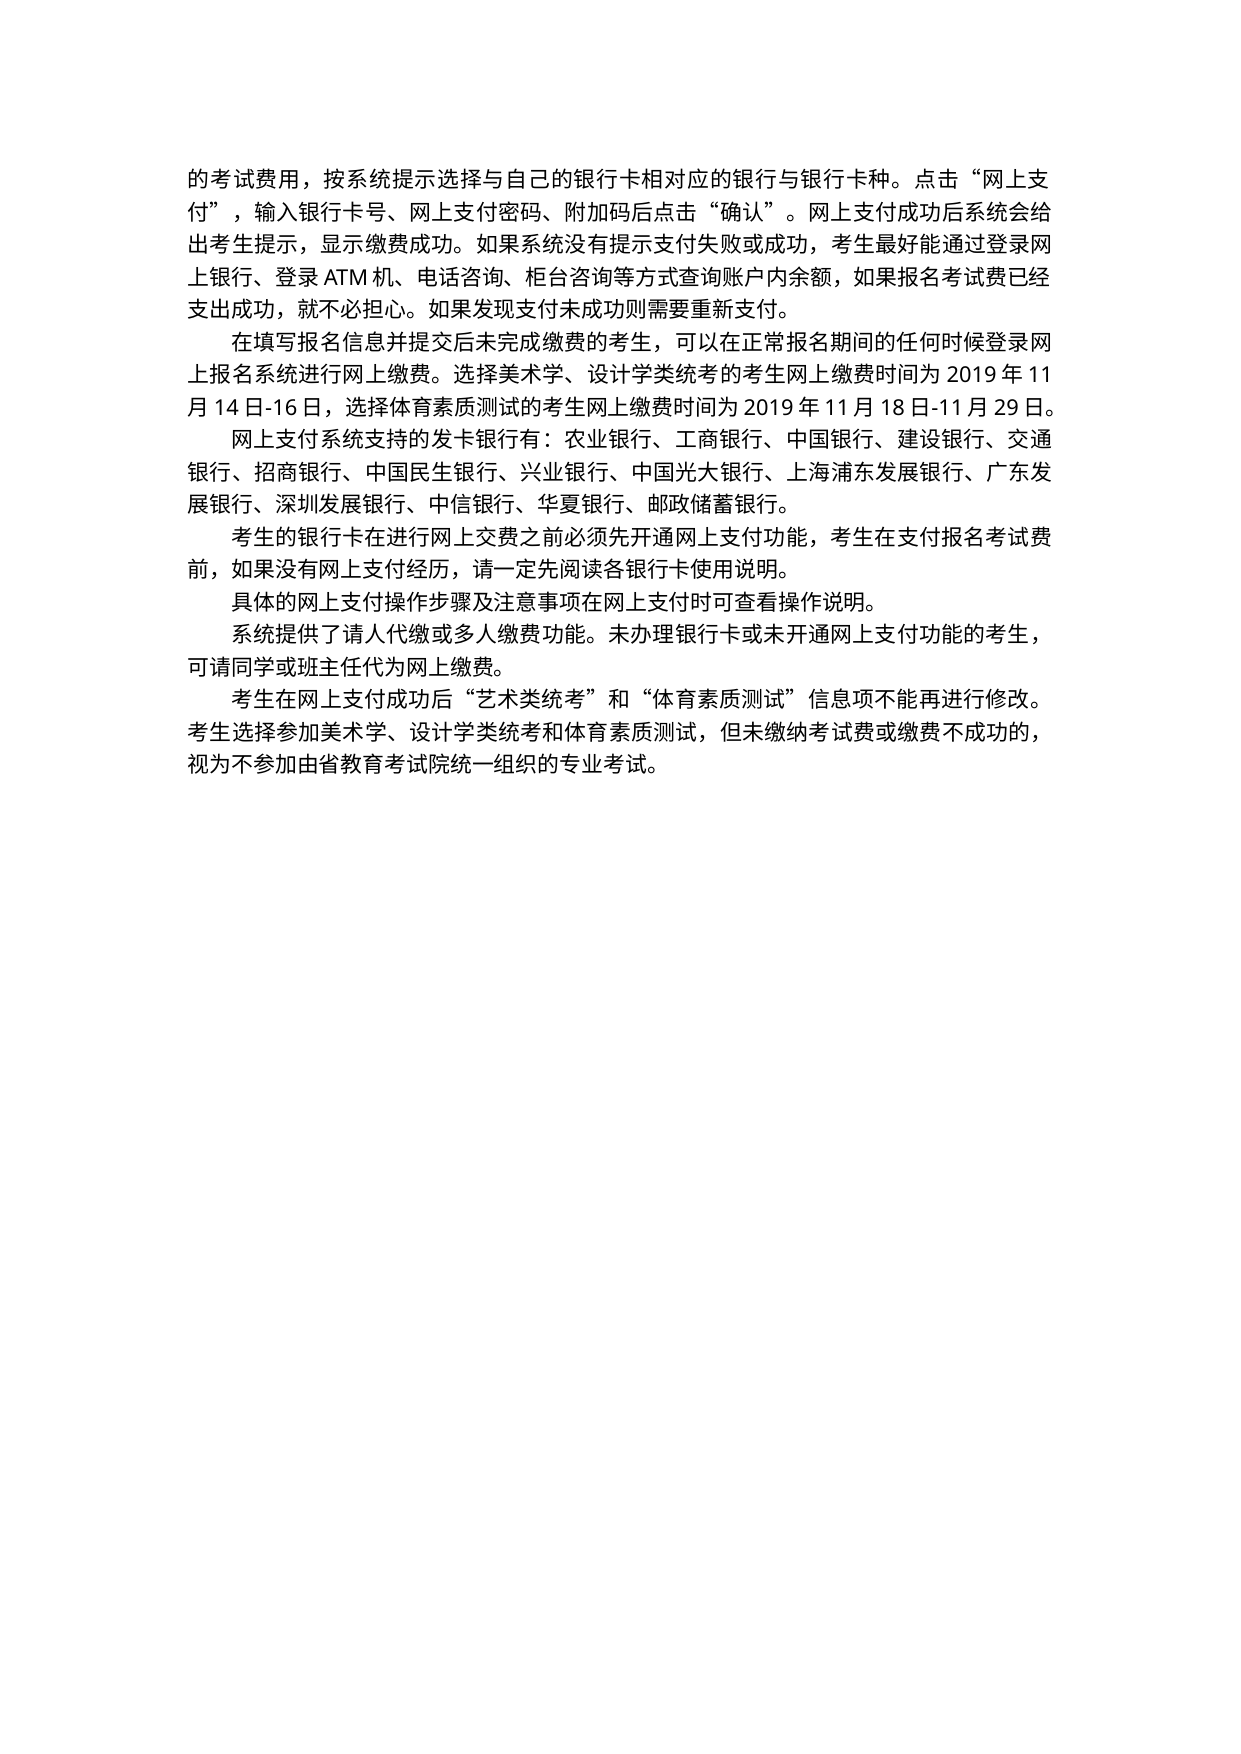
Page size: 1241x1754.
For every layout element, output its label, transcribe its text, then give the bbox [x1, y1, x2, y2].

text 系统提供了请人代缴或多人缴费功能。未办理银行卡或未开通网上支付功能的考生，可请同学或班主任代为网上缴费。 [187, 617, 1053, 682]
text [187, 162, 1053, 324]
text 网上支付系统支持的发卡银行有：农业银行、工商银行、中国银行、建设银行、交通银行、招商银行、中国民生银行、兴业银行、中国光大银行、上海浦东发展银行、广东发展银行、深圳发展银行、中信银行、华夏银行、邮政储蓄银行。 [187, 422, 1053, 519]
text 在填写报名信息并提交后未完成缴费的考生，可以在正常报名期间的任何时候登录网上报名系统进行网上缴费。选择美术学、设计学类统考的考生网上缴费时间为2019年11月14日-16日，选择体育素质测试的考生网上缴费时间为2019年11月18日-11月29日。 [187, 324, 1053, 422]
text 考生在网上支付成功后“艺术类统考”和“体育素质测试”信息项不能再进行修改。考生选择参加美术学、设计学类统考和体育素质测试，但未缴纳考试费或缴费不成功的，视为不参加由省教育考试院统一组织的专业考试。 [187, 682, 1053, 779]
text 具体的网上支付操作步骤及注意事项在网上支付时可查看操作说明。 [187, 584, 1053, 617]
text 考生的银行卡在进行网上交费之前必须先开通网上支付功能，考生在支付报名考试费前，如果没有网上支付经历，请一定先阅读各银行卡使用说明。 [187, 519, 1053, 584]
